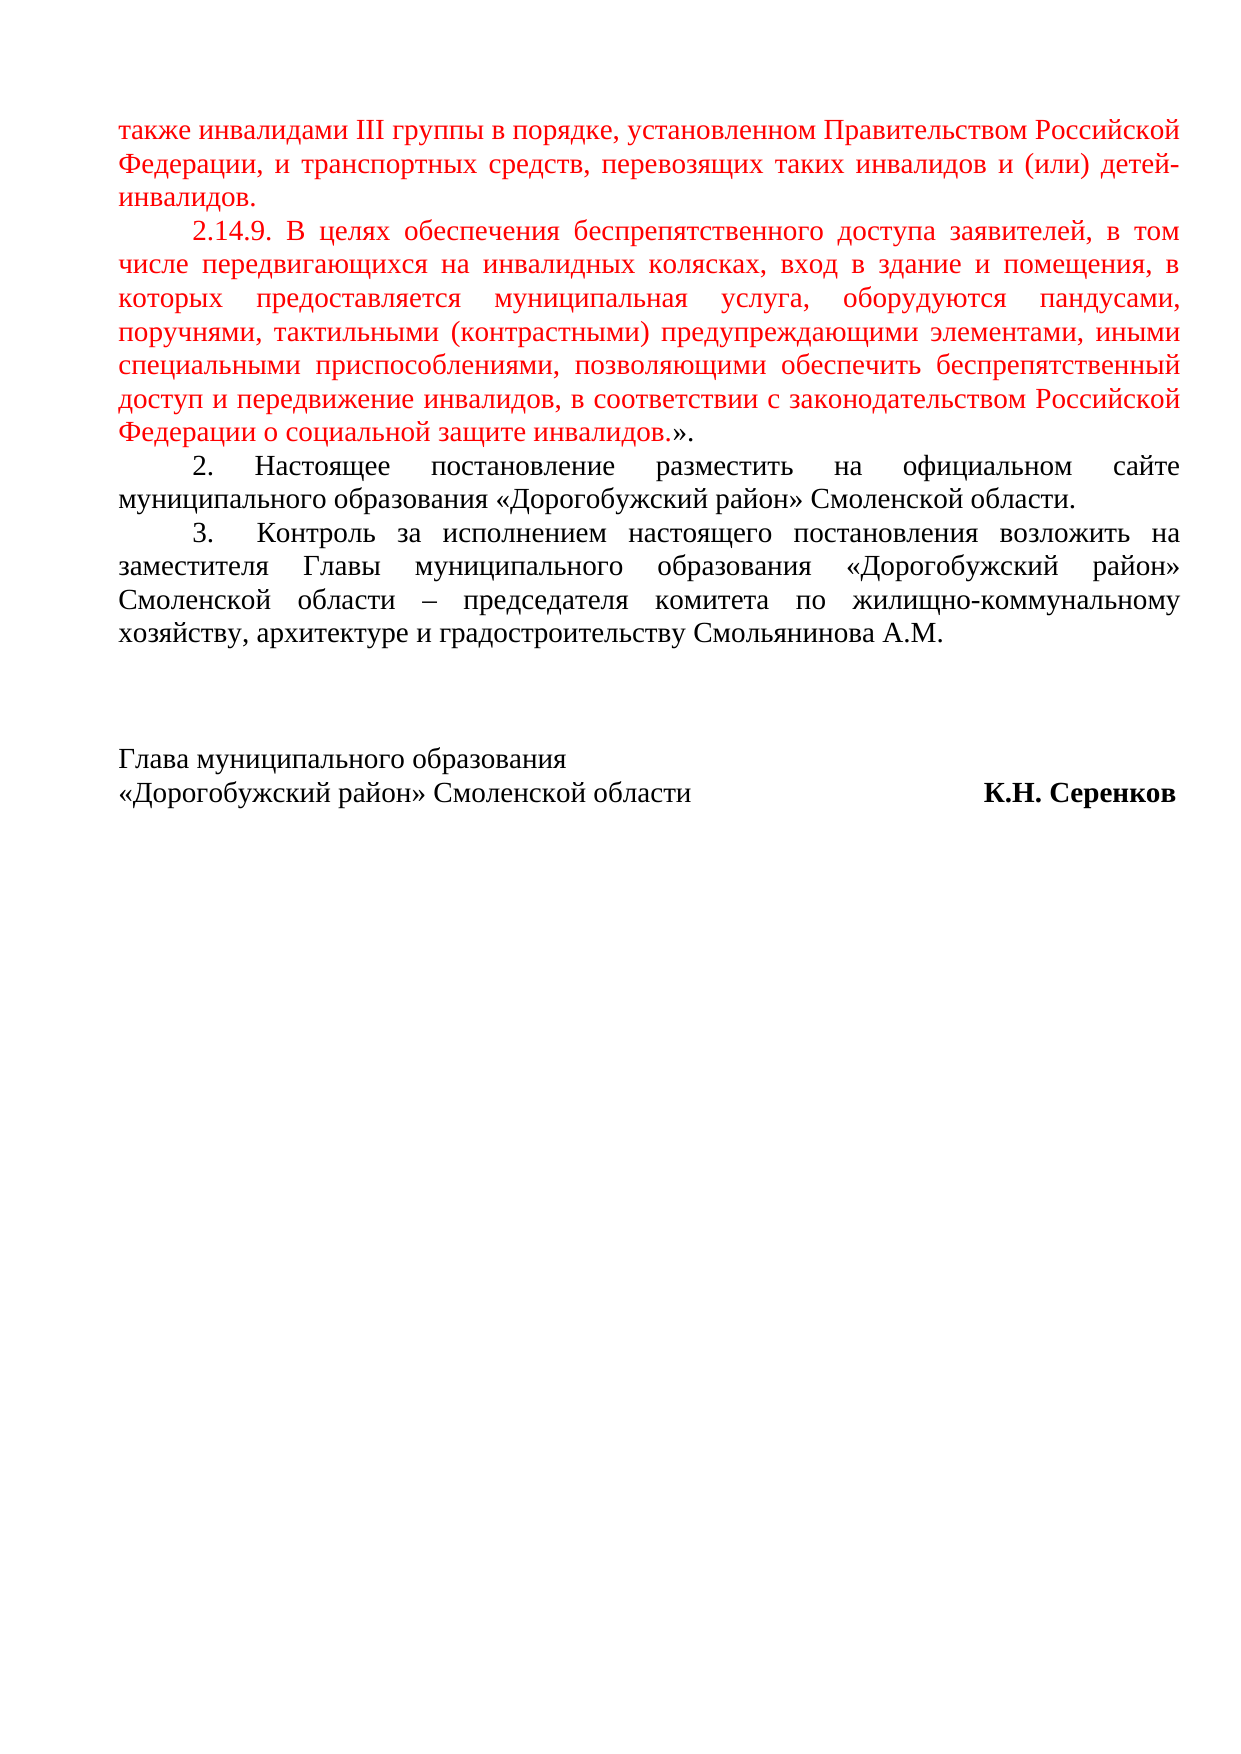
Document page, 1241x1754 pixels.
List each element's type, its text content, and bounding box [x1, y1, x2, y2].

text 2. Настоящее постановление разместить на официальном сайте муниципального образования «Дорогобужский район» Смоленской области. [118, 448, 1181, 515]
text «Дорогобужский район» Смоленской области К.Н. Серенков [118, 775, 1181, 808]
text 2.14.9. В целях обеспечения беспрепятственного доступа заявителей, в том числе передвигающихся на инвалидных колясках, вход в здание и помещения, в которых предоставляется муниципальная услуга, оборудуются пандусами, поручнями, тактильными (контрастными) предупреждающими элементами, иными специальными приспособлениями, позволяющими обеспечить беспрепятственный доступ и передвижение инвалидов, в соответствии с законодательством Российской Федерации о социальной защите инвалидов.». [118, 213, 1181, 448]
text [118, 112, 1181, 213]
text Глава муниципального образования [118, 741, 1181, 775]
text 3. Контроль за исполнением настоящего постановления возложить на заместителя Главы муниципального образования «Дорогобужский район» Смоленской области – председателя комитета по жилищно-коммунальному хозяйству, архитектуре и градостроительству Смольянинова А.М. [118, 515, 1181, 649]
